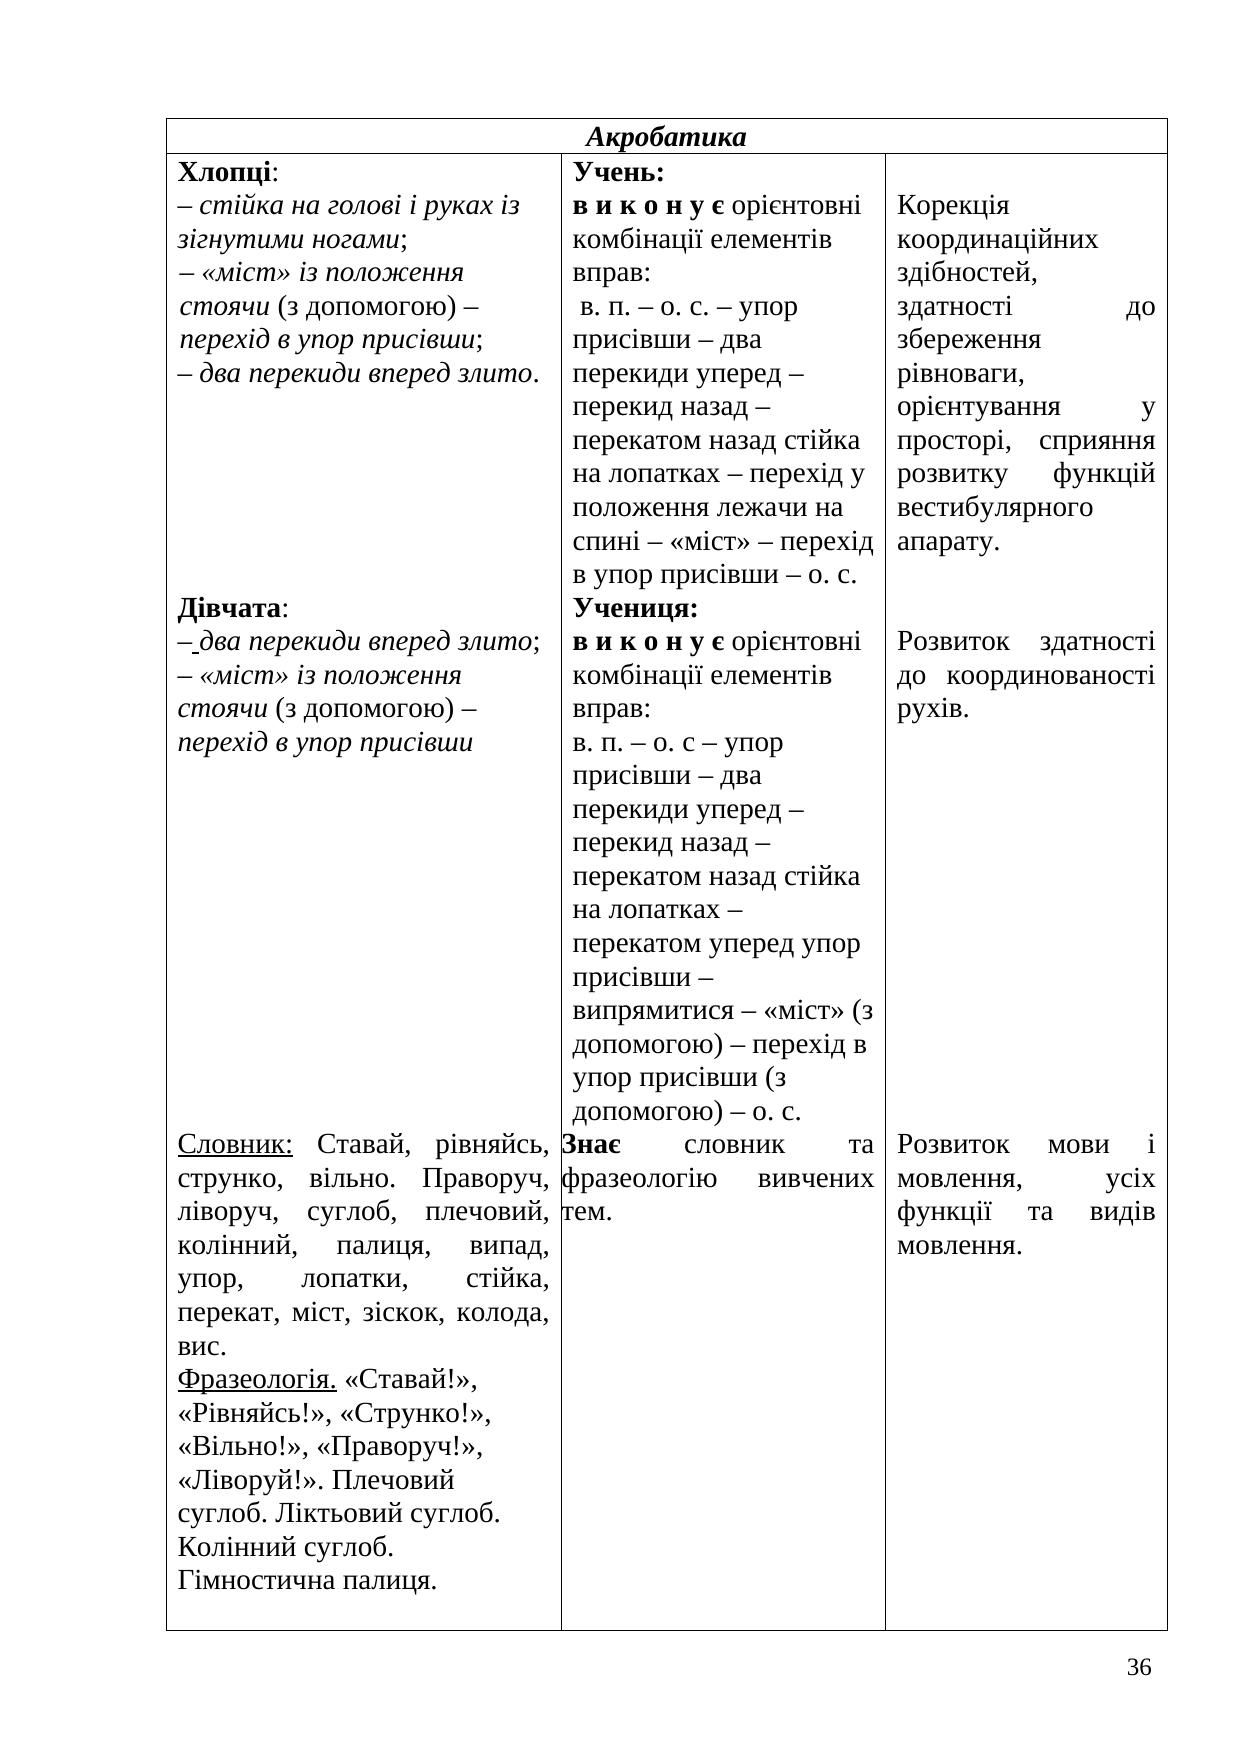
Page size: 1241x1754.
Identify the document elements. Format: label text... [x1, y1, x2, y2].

table_cell Корекція координаційних здібностей, здатності до збереження рівноваги, орієнтування у просторі, сприяння розвитку функцій вестибулярного апарату. Розвиток здатності до координованості рухів. Розвиток мови і мовлення, усіх функції та видів мовлення. [886, 154, 1167, 1629]
table_header Акробатика [167, 119, 1167, 153]
table_cell Хлопці: – стійка на голові і руках із зігнутими ногами; – «міст» із положення стоячи (з допомогою) – перехід в упор присівши; – два перекиди вперед злито. Дівчата: – два перекиди вперед злито; – «міст» із положення стоячи (з допомогою) – перехід в упор присівши Словник: Ставай, рівняйсь, струнко, вільно. Праворуч, ліворуч, суглоб, плечовий, колінний, палиця, випад, упор, лопатки, стійка, перекат, міст, зіскок, колода, вис. Фразеологія. «Ставай!», «Рівняйсь!», «Струнко!», «Вільно!», «Праворуч!», «Ліворуй!». Плечовий суглоб. Ліктьовий суглоб. Колінний суглоб. Гімностична палиця. [167, 154, 561, 1629]
table_cell Учень: в и к о н у є орієнтовні комбінації елементів вправ: в. п. – о. с. – упор присівши – два перекиди уперед – перекид назад – перекатом назад стійка на лопатках – перехід у положення лежачи на спині – «міст» – перехід в упор присівши – о. с. Учениця: в и к о н у є орієнтовні комбінації елементів вправ: в. п. – о. с – упор присівши – два перекиди уперед – перекид назад – перекатом назад стійка на лопатках – перекатом уперед упор присівши – випрямитися – «міст» (з допомогою) – перехід в упор присівши (з допомогою) – о. с. Знає словник та фразеологію вивчених тем. [562, 154, 885, 1629]
